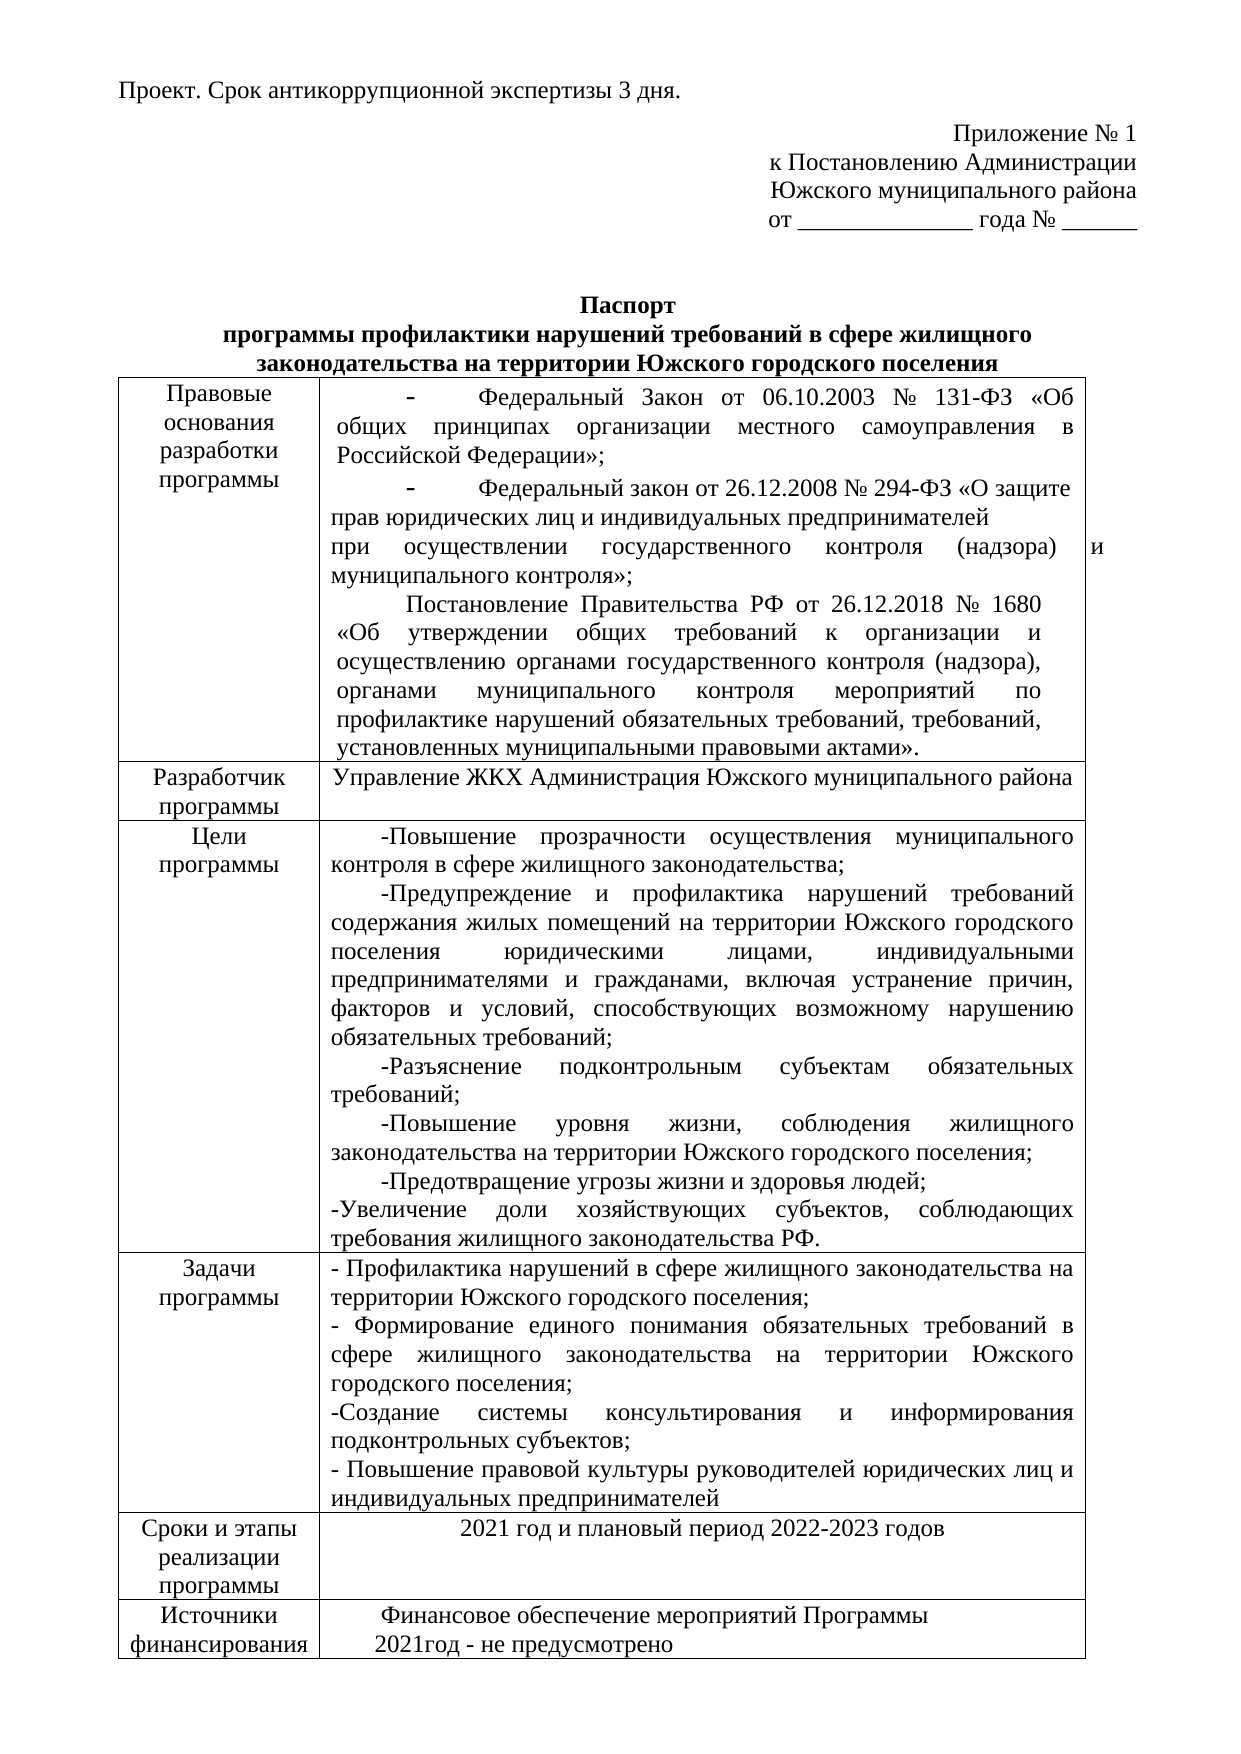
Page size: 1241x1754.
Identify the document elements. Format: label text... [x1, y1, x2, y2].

table_cell Задачи программы [119, 1253, 319, 1512]
table_cell - Профилактика нарушений в сфере жилищного законодательства на территории Южского городского поселения; - Формирование единого понимания обязательных требований в сфере жилищного законодательства на территории Южского городского поселения; -Создание системы консультирования и информирования подконтрольных субъектов; - Повышение правовой культуры руководителей юридических лиц и индивидуальных предпринимателей [320, 1253, 1085, 1512]
table_cell -Повышение прозрачности осуществления муниципального контроля в сфере жилищного законодательства; -Предупреждение и профилактика нарушений требований содержания жилых помещений на территории Южского городского поселения юридическими лицами, индивидуальными предпринимателями и гражданами, включая устранение причин, факторов и условий, способствующих возможному нарушению обязательных требований; -Разъяснение подконтрольным субъектам обязательных требований; -Повышение уровня жизни, соблюдения жилищного законодательства на территории Южского городского поселения; -Предотвращение угрозы жизни и здоровья людей; -Увеличение доли хозяйствующих субъектов, соблюдающих требования жилищного законодательства РФ. [320, 821, 1085, 1252]
table_header Федеральный Закон от 06.10.2003 № 131-ФЗ «Об общих принципах организации местного самоуправления в Российской Федерации»; Федеральный закон от 26.12.2008 № 294-ФЗ «О защите прав юридических лиц и индивидуальных предпринимателей при осуществлении государственного контроля (надзора) и муниципального контроля»; Постановление Правительства РФ от 26.12.2018 № 1680 «Об утверждении общих требований к организации и осуществлению органами государственного контроля (надзора), органами муниципального контроля мероприятий по профилактике нарушений обязательных требований, требований, установленных муниципальными правовыми актами». [320, 378, 1085, 761]
table_cell Разработчик программы [119, 762, 319, 820]
text от ______________ года № ______ [118, 204, 1137, 233]
table_cell Сроки и этапы реализации программы [119, 1513, 319, 1599]
table_cell Управление ЖКХ Администрация Южского муниципального района [320, 762, 1085, 820]
text Приложение № 1 [118, 118, 1137, 147]
text к Постановлению Администрации [118, 147, 1137, 176]
table_cell Цели программы [119, 821, 319, 1252]
text Паспорт [118, 291, 1137, 319]
text Южского муниципального района [118, 176, 1137, 204]
table_header Правовые основания разработки программы [119, 378, 319, 761]
table_cell 2021 год и плановый период 2022-2023 годов [320, 1513, 1085, 1599]
text программы профилактики нарушений требований в сфере жилищного законодательства на территории Южского городского поселения [118, 319, 1137, 377]
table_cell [119, 1600, 319, 1658]
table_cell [320, 1600, 1085, 1658]
